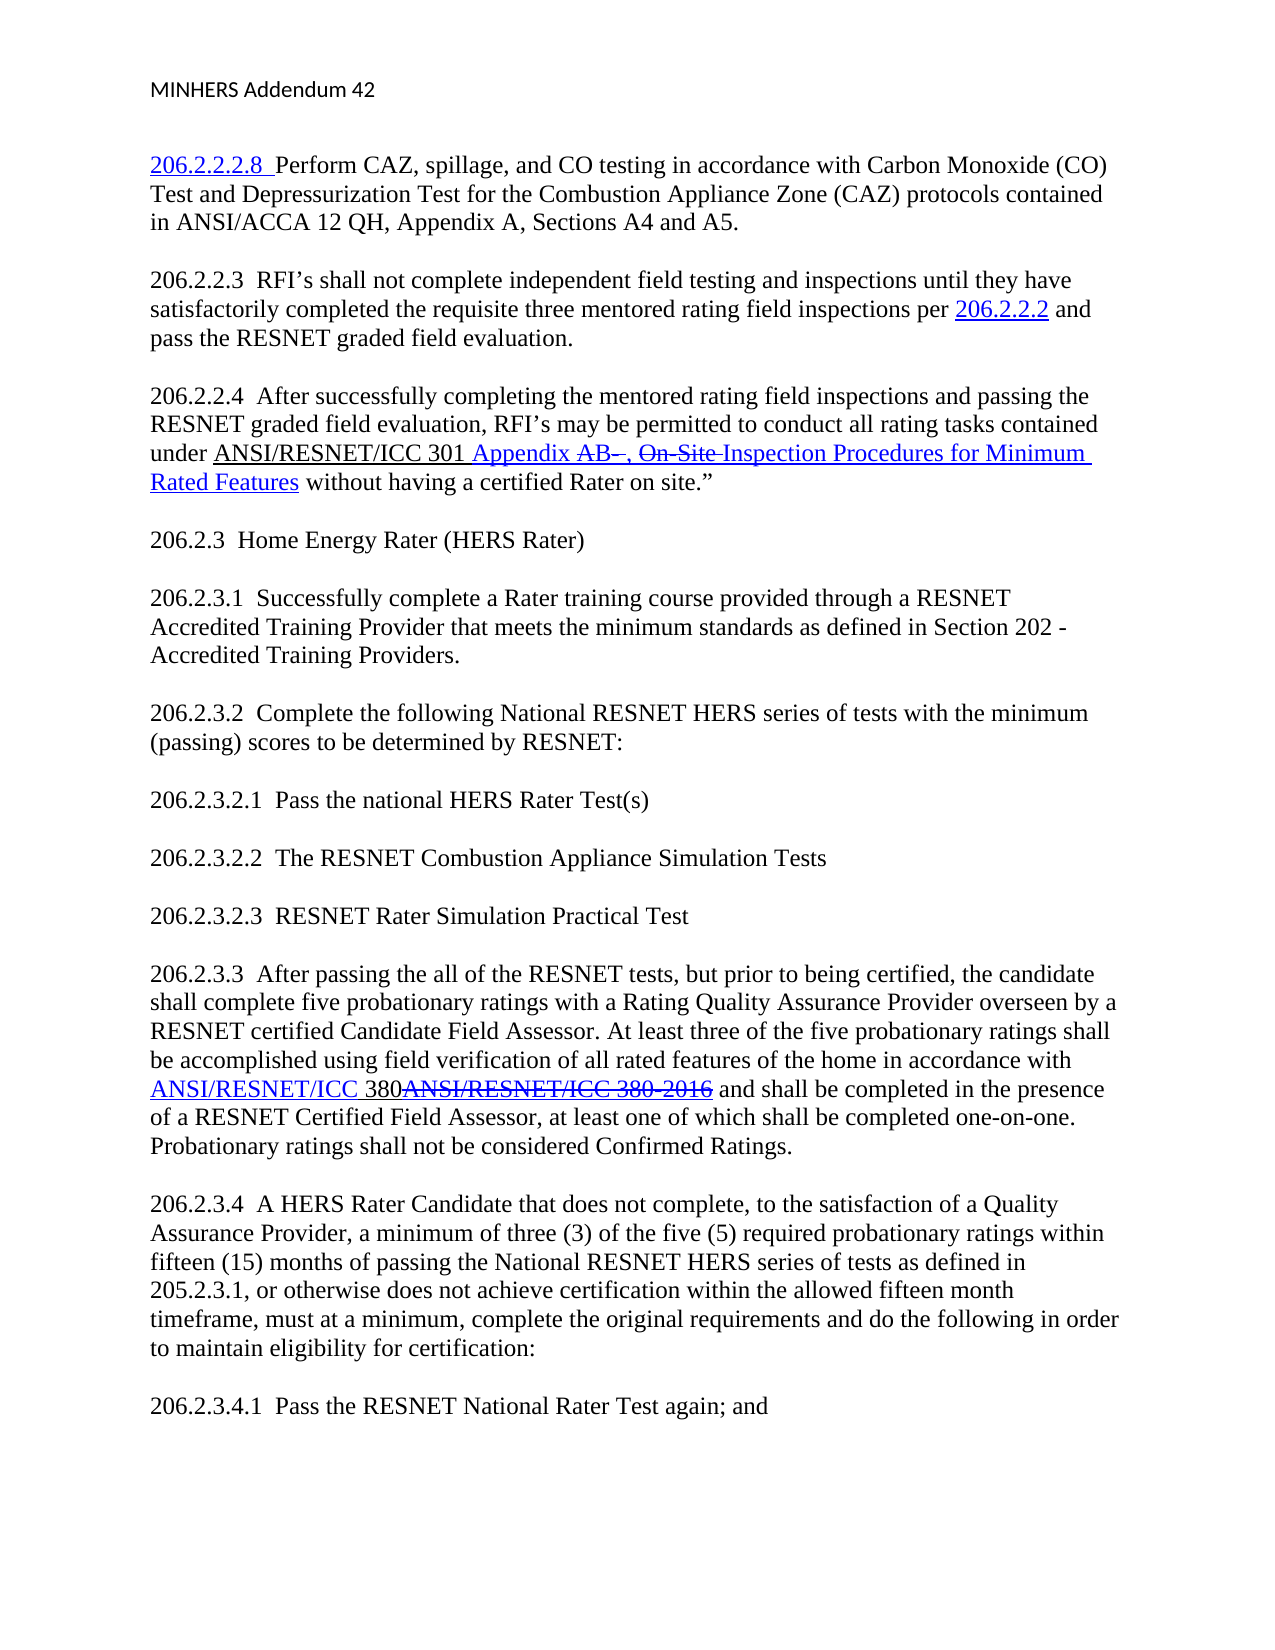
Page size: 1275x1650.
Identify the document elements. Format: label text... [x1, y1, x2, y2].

subtitle 206.2.3.2.3 RESNET Rater Simulation Practical Test [150, 901, 1125, 929]
subtitle 206.2.3.4.1 Pass the RESNET National Rater Test again; and [150, 1391, 1125, 1419]
subtitle 206.2.2.4 After successfully completing the mentored rating field inspections and passing the RESNET graded field evaluation, RFI’s may be permitted to conduct all rating tasks contained under ANSI/RESNET/ICC 301 Appendix AB- , On-Site Inspection Procedures for Minimum Rated Features without having a certified Rater on site.” [150, 381, 1125, 496]
subtitle 206.2.3.2.2 The RESNET Combustion Appliance Simulation Tests [150, 843, 1125, 872]
subtitle 206.2.3.1 Successfully complete a Rater training course provided through a RESNET Accredited Training Provider that meets the minimum standards as defined in Section 202 - Accredited Training Providers. [150, 583, 1125, 669]
subtitle 206.2.2.3 RFI’s shall not complete independent field testing and inspections until they have satisfactorily completed the requisite three mentored rating field inspections per 206.2.2.2 and pass the RESNET graded field evaluation. [150, 265, 1125, 352]
subtitle 206.2.3.2 Complete the following National RESNET HERS series of tests with the minimum (passing) scores to be determined by RESNET: [150, 698, 1125, 756]
subtitle 206.2.3 Home Energy Rater (HERS Rater) [150, 525, 1125, 554]
subtitle 206.2.2.2.8 Perform CAZ, spillage, and CO testing in accordance with Carbon Monoxide (CO) Test and Depressurization Test for the Combustion Appliance Zone (CAZ) protocols contained in ANSI/ACCA 12 QH, Appendix A, Sections A4 and A5. [150, 150, 1125, 236]
subtitle 206.2.3.4 A HERS Rater Candidate that does not complete, to the satisfaction of a Quality Assurance Provider, a minimum of three (3) of the five (5) required probationary ratings within fifteen (15) months of passing the National RESNET HERS series of tests as defined in 205.2.3.1, or otherwise does not achieve certification within the allowed fifteen month timeframe, must at a minimum, complete the original requirements and do the following in order to maintain eligibility for certification: [150, 1189, 1125, 1362]
subtitle 206.2.3.2.1 Pass the national HERS Rater Test(s) [150, 785, 1125, 814]
subtitle 206.2.3.3 After passing the all of the RESNET tests, but prior to being certified, the candidate shall complete five probationary ratings with a Rating Quality Assurance Provider overseen by a RESNET certified Candidate Field Assessor. At least three of the five probationary ratings shall be accomplished using field verification of all rated features of the home in accordance with ANSI/RESNET/ICC 380ANSI/RESNET/ICC 380-2016 and shall be completed in the presence of a RESNET Certified Field Assessor, at least one of which shall be completed one-on-one. Probationary ratings shall not be considered Confirmed Ratings. [150, 959, 1125, 1160]
